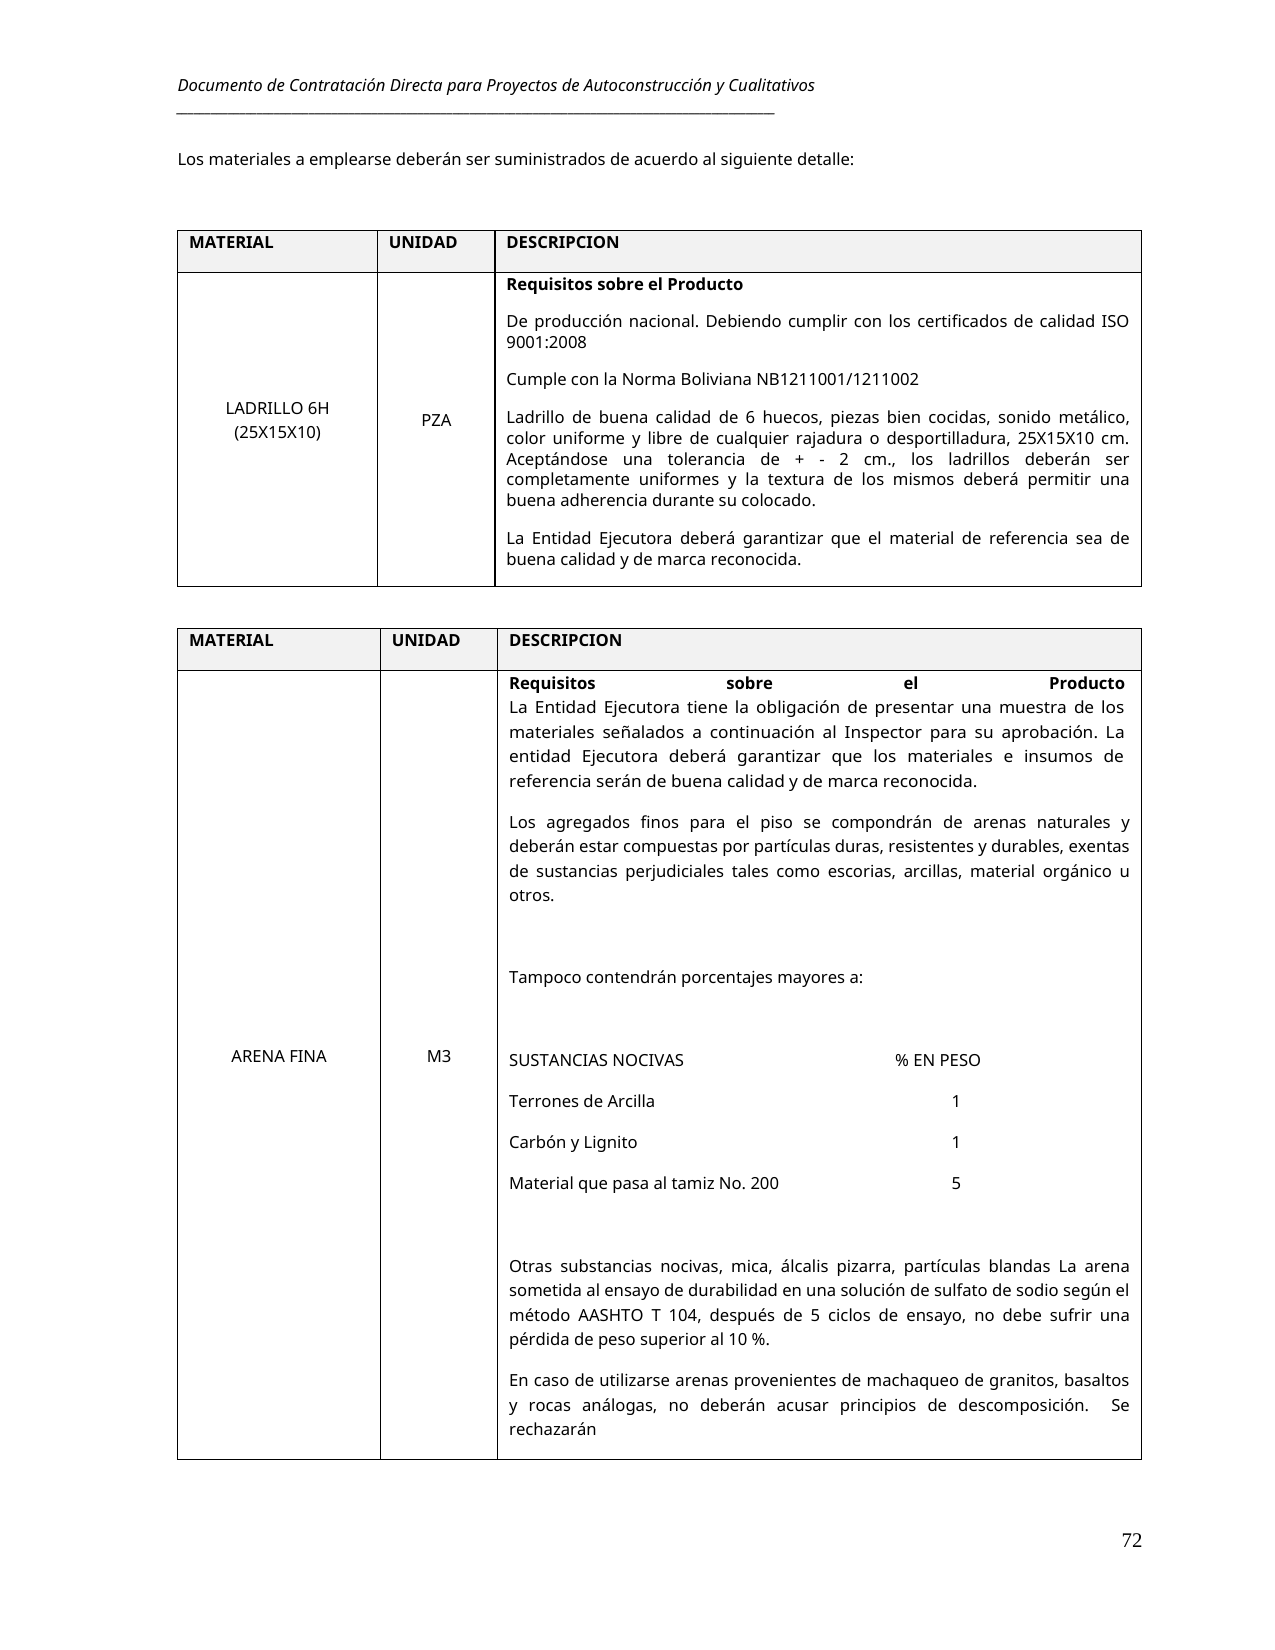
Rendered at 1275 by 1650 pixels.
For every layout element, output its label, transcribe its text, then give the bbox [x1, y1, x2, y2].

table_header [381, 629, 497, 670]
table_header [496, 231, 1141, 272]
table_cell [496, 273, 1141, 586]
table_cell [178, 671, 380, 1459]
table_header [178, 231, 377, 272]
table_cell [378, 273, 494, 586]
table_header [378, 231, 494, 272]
text Los materiales a emplearse deberán ser suministrados de acuerdo al siguiente detalle: [177, 148, 1142, 170]
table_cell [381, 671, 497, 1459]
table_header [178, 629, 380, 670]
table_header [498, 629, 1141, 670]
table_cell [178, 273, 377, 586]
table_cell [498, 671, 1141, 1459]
